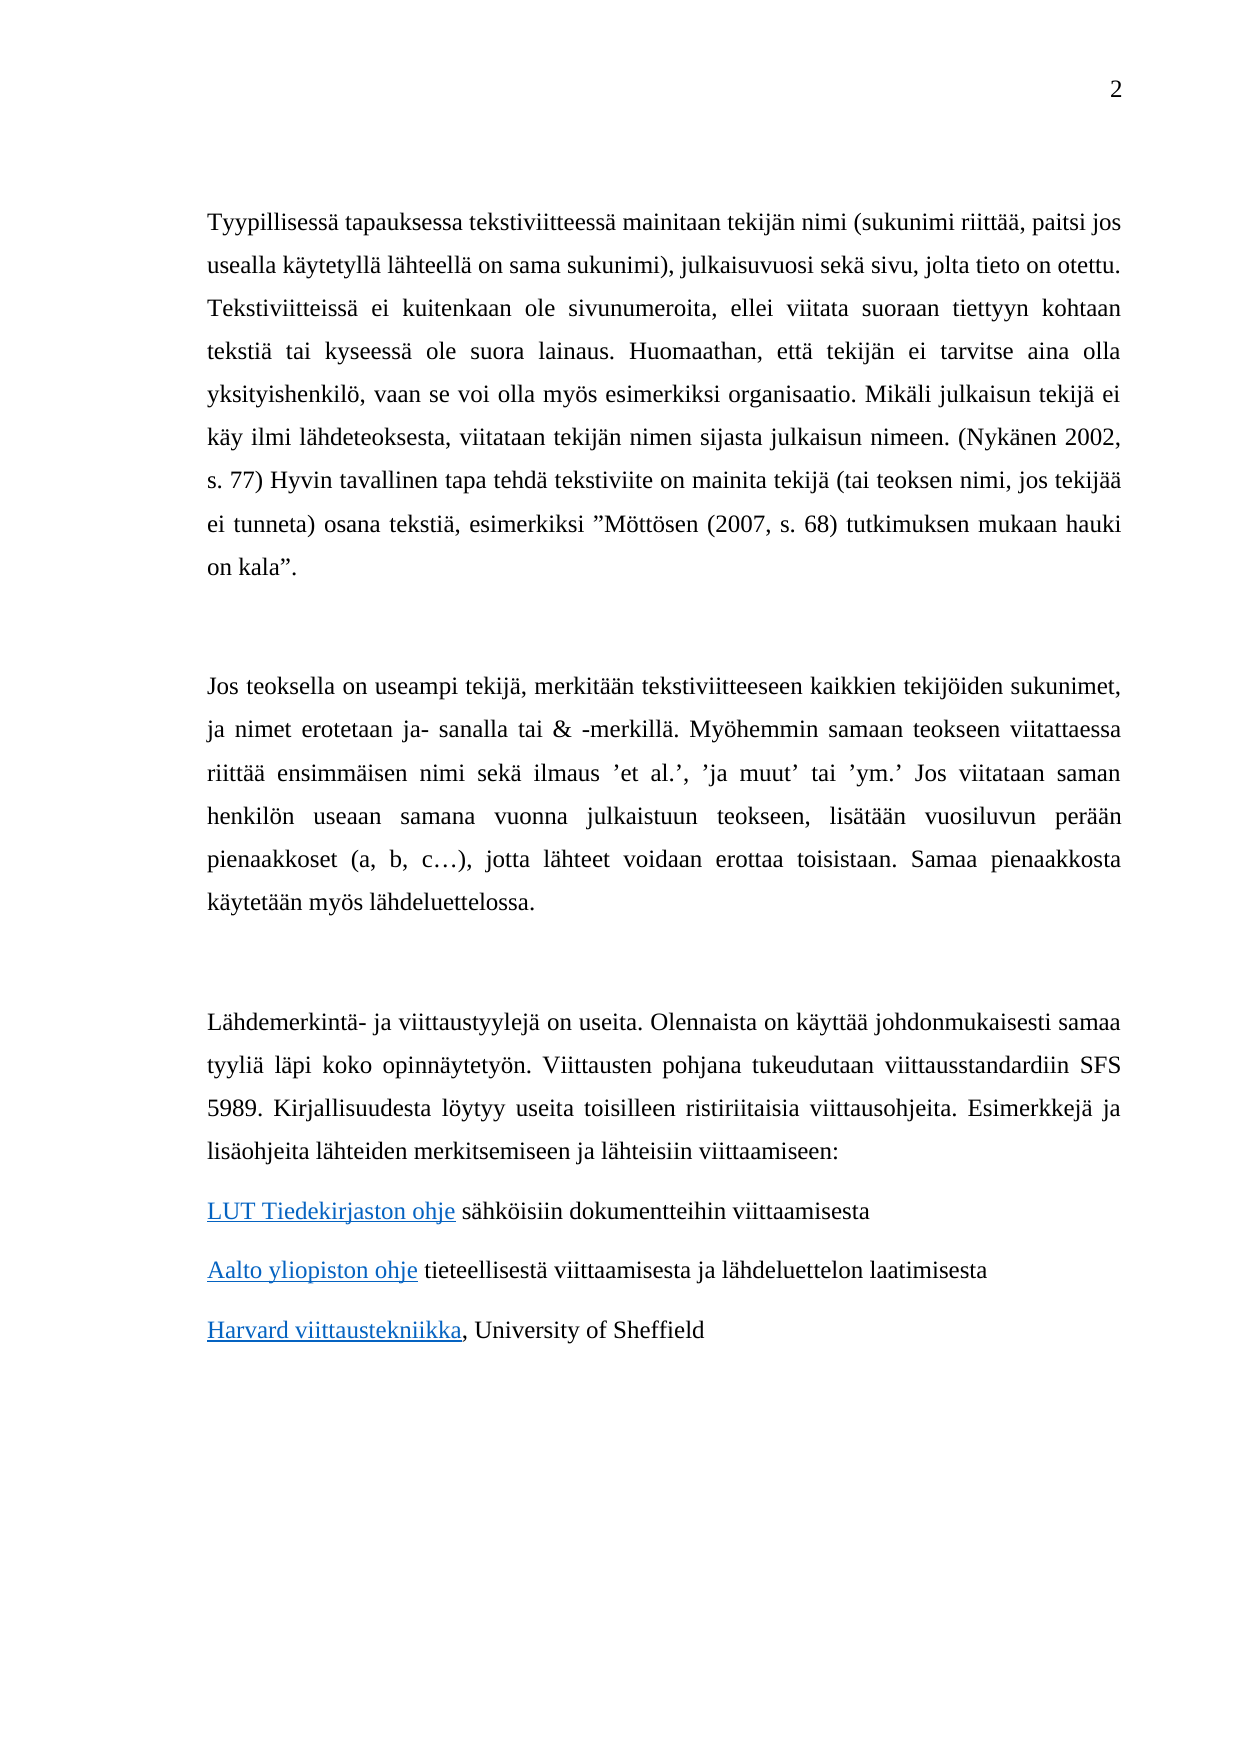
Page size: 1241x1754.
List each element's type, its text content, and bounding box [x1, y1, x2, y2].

text LUT Tiedekirjaston ohje sähköisiin dokumentteihin viittaamisesta [207, 1196, 1122, 1224]
text Harvard viittaustekniikka, University of Sheffield [207, 1315, 1122, 1344]
text Jos teoksella on useampi tekijä, merkitään tekstiviitteeseen kaikkien tekijöiden sukunimet, ja nimet erotetaan ja- sanalla tai & -merkillä. Myöhemmin samaan teokseen viitattaessa riittää ensimmäisen nimi sekä ilmaus ’et al.’, ’ja muut’ tai ’ym.’ Jos viitataan saman henkilön useaan samana vuonna julkaistuun teokseen, lisätään vuosiluvun perään pienaakkoset (a, b, c…), jotta lähteet voidaan erottaa toisistaan. Samaa pienaakkosta käytetään myös lähdeluettelossa. [207, 671, 1122, 916]
text Tyypillisessä tapauksessa tekstiviitteessä mainitaan tekijän nimi (sukunimi riittää, paitsi jos usealla käytetyllä lähteellä on sama sukunimi), julkaisuvuosi sekä sivu, jolta tieto on otettu. Tekstiviitteissä ei kuitenkaan ole sivunumeroita, ellei viitata suoraan tiettyyn kohtaan tekstiä tai kyseessä ole suora lainaus. Huomaathan, että tekijän ei tarvitse aina olla yksityishenkilö, vaan se voi olla myös esimerkiksi organisaatio. Mikäli julkaisun tekijä ei käy ilmi lähdeteoksesta, viitataan tekijän nimen sijasta julkaisun nimeen. (Nykänen 2002, s. 77) Hyvin tavallinen tapa tehdä tekstiviite on mainita tekijä (tai teoksen nimi, jos tekijää ei tunneta) osana tekstiä, esimerkiksi ”Möttösen (2007, s. 68) tutkimuksen mukaan hauki on kala”. [207, 207, 1122, 581]
text Lähdemerkintä- ja viittaustyylejä on useita. Olennaista on käyttää johdonmukaisesti samaa tyyliä läpi koko opinnäytetyön. Viittausten pohjana tukeudutaan viittausstandardiin SFS 5989. Kirjallisuudesta löytyy useita toisilleen ristiriitaisia viittausohjeita. Esimerkkejä ja lisäohjeita lähteiden merkitsemiseen ja lähteisiin viittaamiseen: [207, 1007, 1122, 1165]
text Aalto yliopiston ohje tieteellisestä viittaamisesta ja lähdeluettelon laatimisesta [207, 1256, 1122, 1284]
